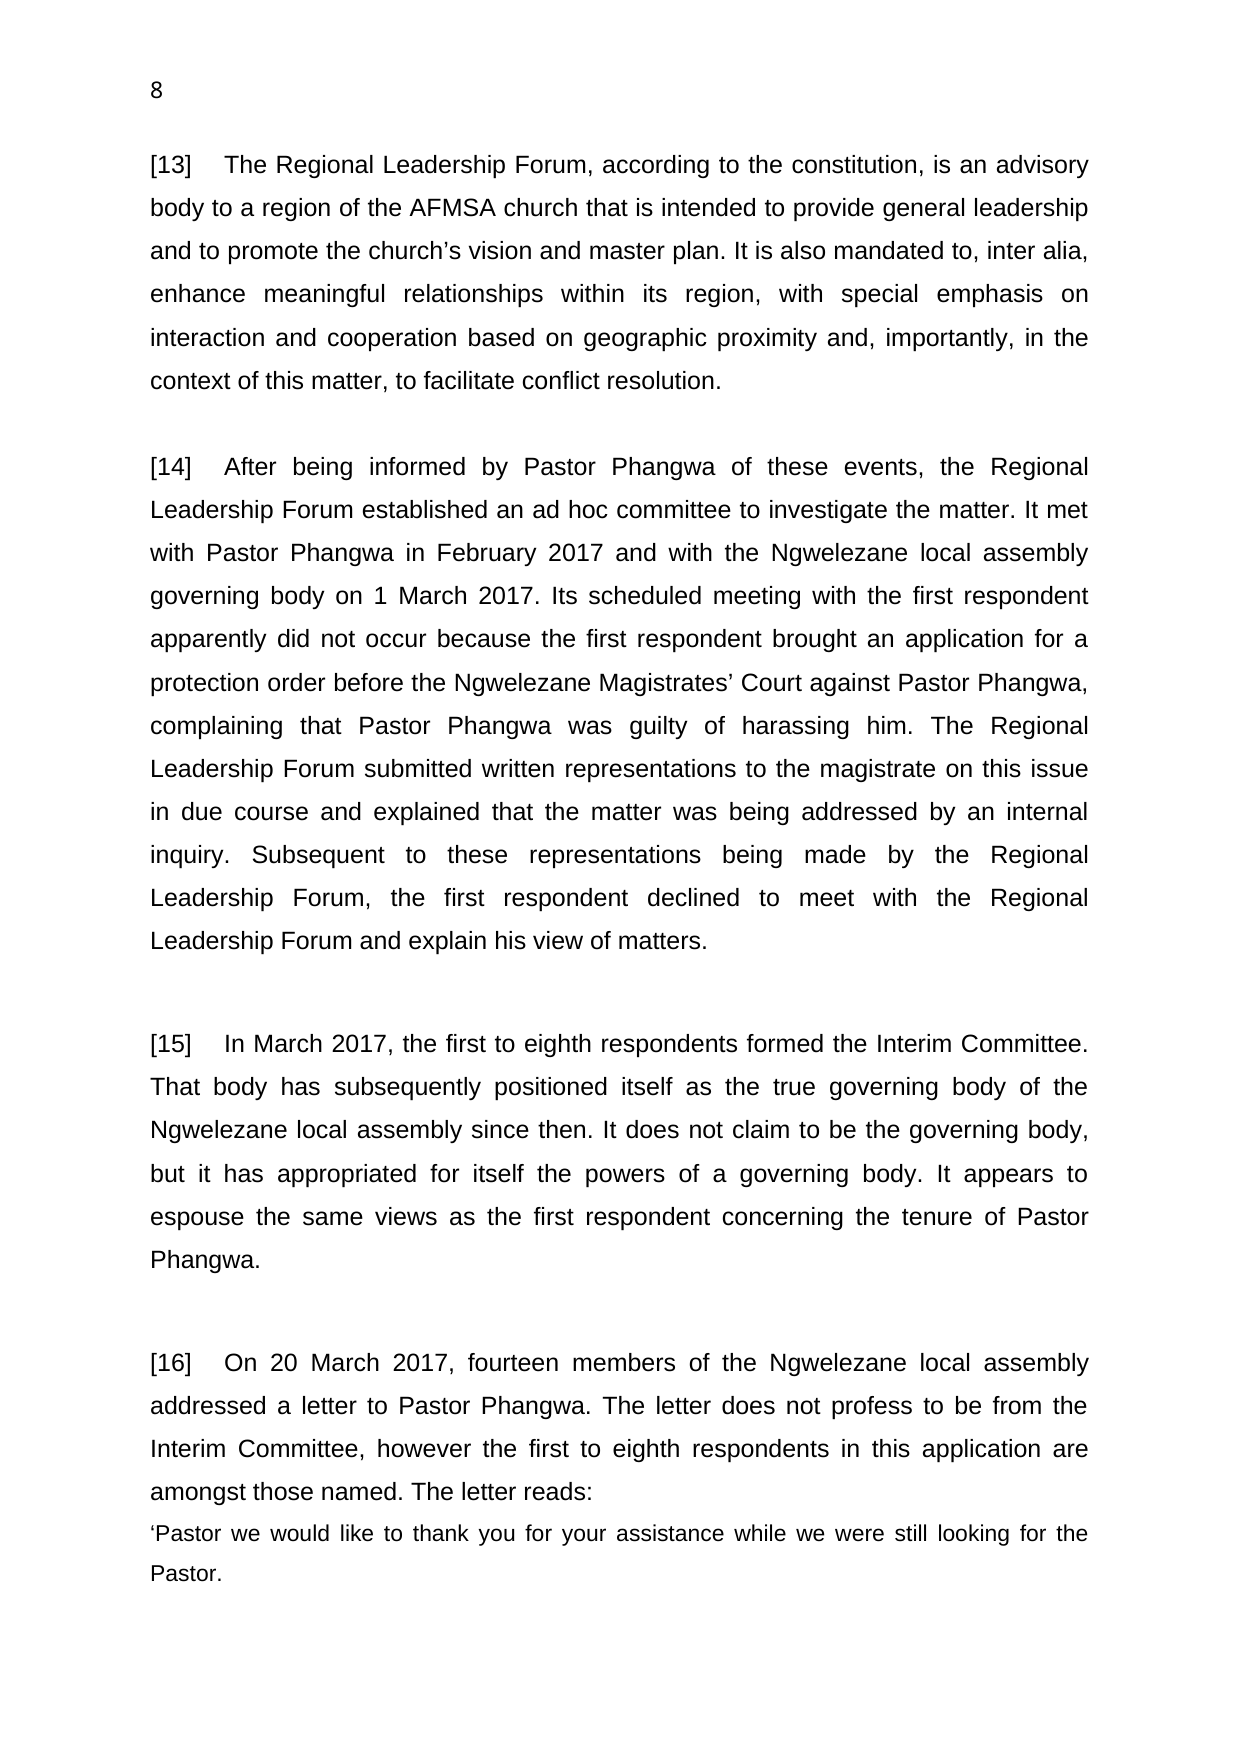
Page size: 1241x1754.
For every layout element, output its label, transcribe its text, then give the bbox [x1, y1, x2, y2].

text [16] On 20 March 2017, fourteen members of the Ngwelezane local assembly addressed a letter to Pastor Phangwa. The letter does not profess to be from the Interim Committee, however the first to eighth respondents in this application are amongst those named. The letter reads: [150, 1348, 1090, 1506]
text [14] After being informed by Pastor Phangwa of these events, the Regional Leadership Forum established an ad hoc committee to investigate the matter. It met with Pastor Phangwa in February 2017 and with the Ngwelezane local assembly governing body on 1 March 2017. Its scheduled meeting with the first respondent apparently did not occur because the first respondent brought an application for a protection order before the Ngwelezane Magistrates’ Court against Pastor Phangwa, complaining that Pastor Phangwa was guilty of harassing him. The Regional Leadership Forum submitted written representations to the magistrate on this issue in due course and explained that the matter was being addressed by an internal inquiry. Subsequent to these representations being made by the Regional Leadership Forum, the first respondent declined to meet with the Regional Leadership Forum and explain his view of matters. [150, 452, 1090, 955]
text [15] In March 2017, the first to eighth respondents formed the Interim Committee. That body has subsequently positioned itself as the true governing body of the Ngwelezane local assembly since then. It does not claim to be the governing body, but it has appropriated for itself the powers of a governing body. It appears to espouse the same views as the first respondent concerning the tenure of Pastor Phangwa. [150, 1029, 1090, 1273]
text ‘Pastor we would like to thank you for your assistance while we were still looking for the Pastor. [150, 1520, 1090, 1586]
text [13] The Regional Leadership Forum, according to the constitution, is an advisory body to a region of the AFMSA church that is intended to provide general leadership and to promote the church’s vision and master plan. It is also mandated to, inter alia, enhance meaningful relationships within its region, with special emphasis on interaction and cooperation based on geographic proximity and, importantly, in the context of this matter, to facilitate conflict resolution. [150, 150, 1090, 394]
